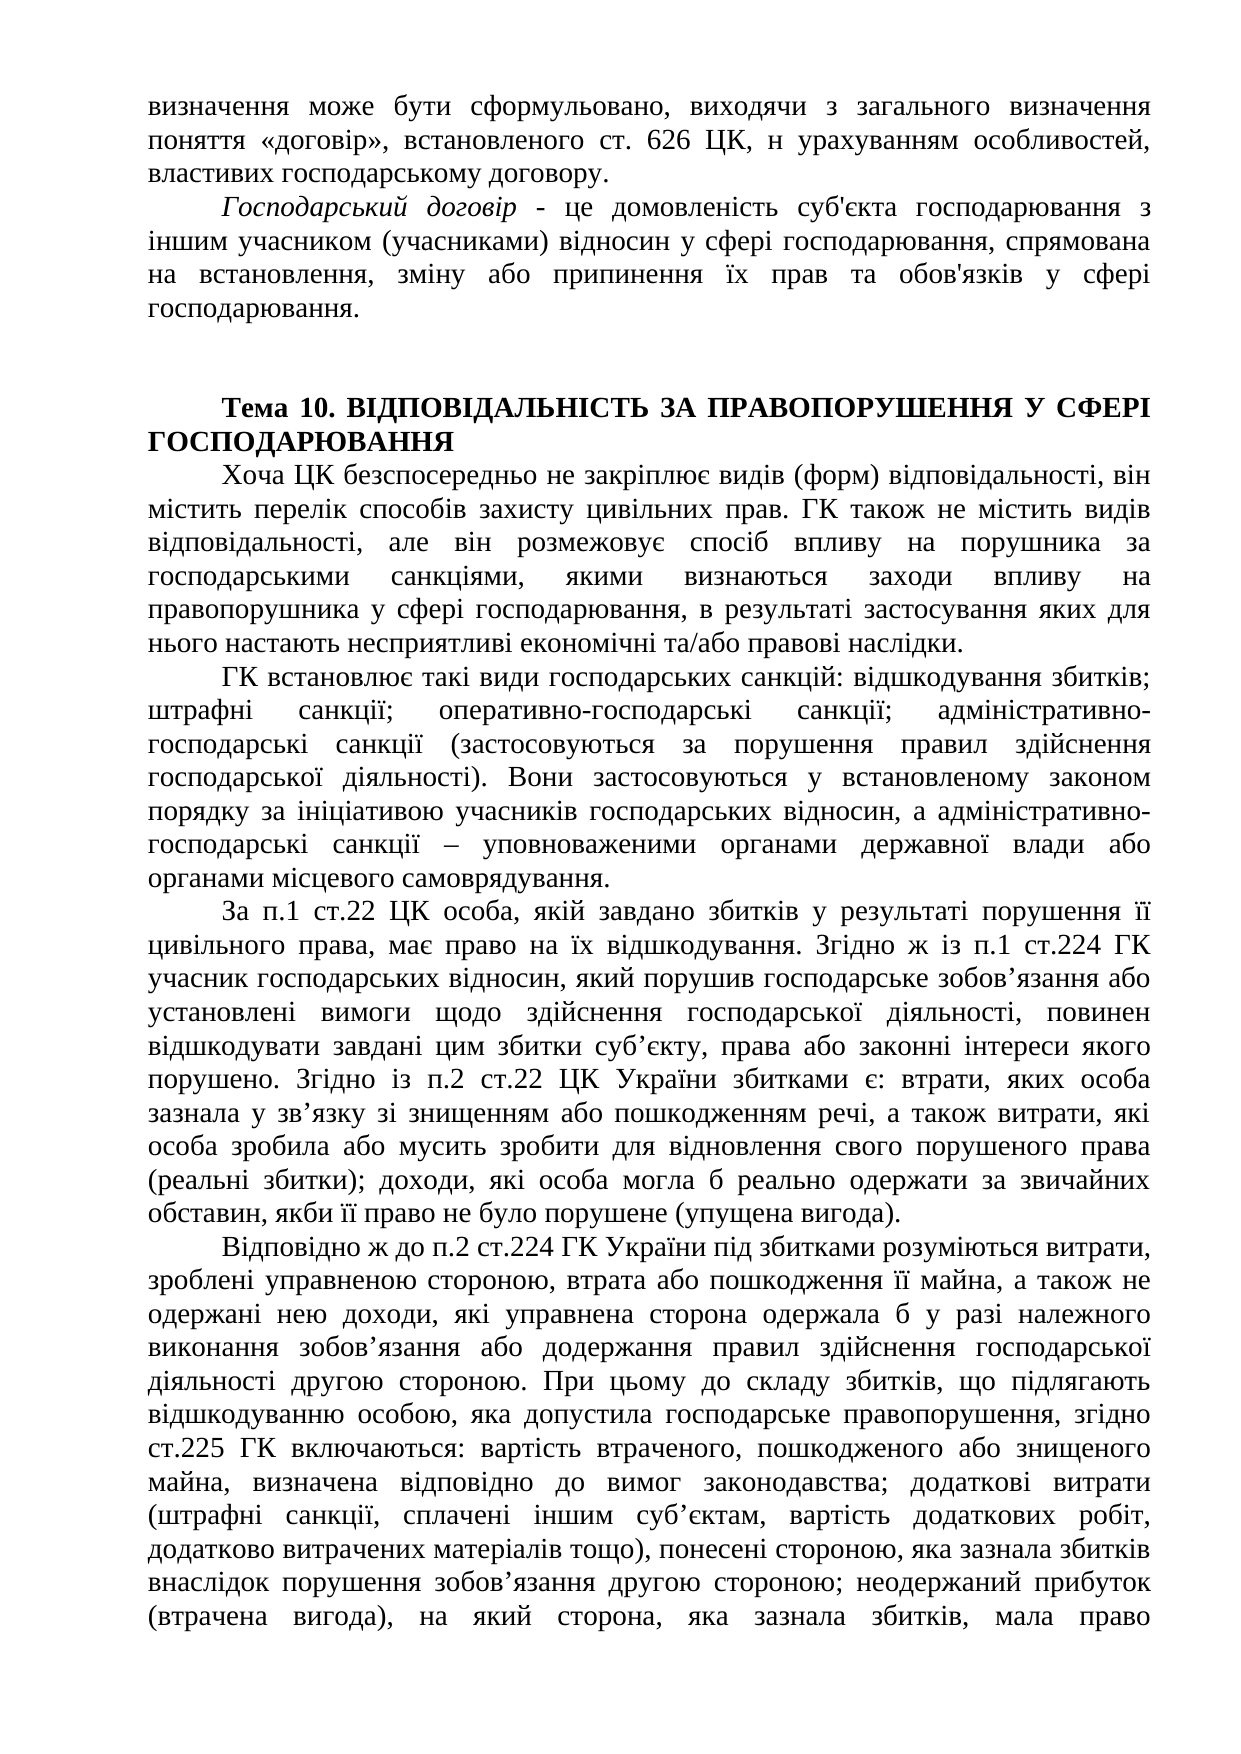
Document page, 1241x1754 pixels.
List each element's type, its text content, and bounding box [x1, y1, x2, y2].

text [148, 1229, 1152, 1631]
text За п.1 ст.22 ЦК особа, якій завдано збитків у результаті порушення її цивільного права, має право на їх відшкодування. Згідно ж із п.1 ст.224 ГК учасник господарських відносин, який порушив господарське зобов’язання або установлені вимоги щодо здійснення господарської діяльності, повинен відшкодувати завдані цим збитки суб’єкту, права або законні інтереси якого порушено. Згідно із п.2 ст.22 ЦК України збитками є: втрати, яких особа зазнала у зв’язку зі знищенням або пошкодженням речі, а також витрати, які особа зробила або мусить зробити для відновлення свого порушеного права (реальні збитки); доходи, які особа могла б реально одержати за звичайних обставин, якби її право не було порушене (упущена вигода). [148, 893, 1152, 1229]
text ГК встановлює такі види господарських санкцій: відшкодування збитків; штрафні санкції; оперативно-господарські санкції; адміністративно- господарські санкції (застосовуються за порушення правил здійснення господарської діяльності). Вони застосовуються у встановленому законом порядку за ініціативою учасників господарських відносин, а адміністративно- господарські санкції – уповноваженими органами державної влади або органами місцевого самоврядування. [148, 659, 1152, 893]
text Хоча ЦК безспосередньо не закріплює видів (форм) відповідальності, він містить перелік способів захисту цивільних прав. ГК також не містить видів відповідальності, але він розмежовує спосіб впливу на порушника за господарськими санкціями, якими визнаються заходи впливу на правопорушника у сфері господарювання, в результаті застосування яких для нього настають несприятливі економічні та/або правові наслідки. [148, 457, 1152, 659]
text Господарський договір - це домовленість суб'єкта господарювання з іншим учасником (учасниками) відносин у сфері господарювання, спрямована на встановлення, зміну або припинення їх прав та обов'язків у сфері господарювання. [148, 189, 1152, 323]
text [148, 88, 1152, 189]
text Тема 10. ВІДПОВІДАЛЬНІСТЬ ЗА ПРАВОПОРУШЕННЯ У СФЕРІ ГОСПОДАРЮВАННЯ [148, 390, 1152, 457]
